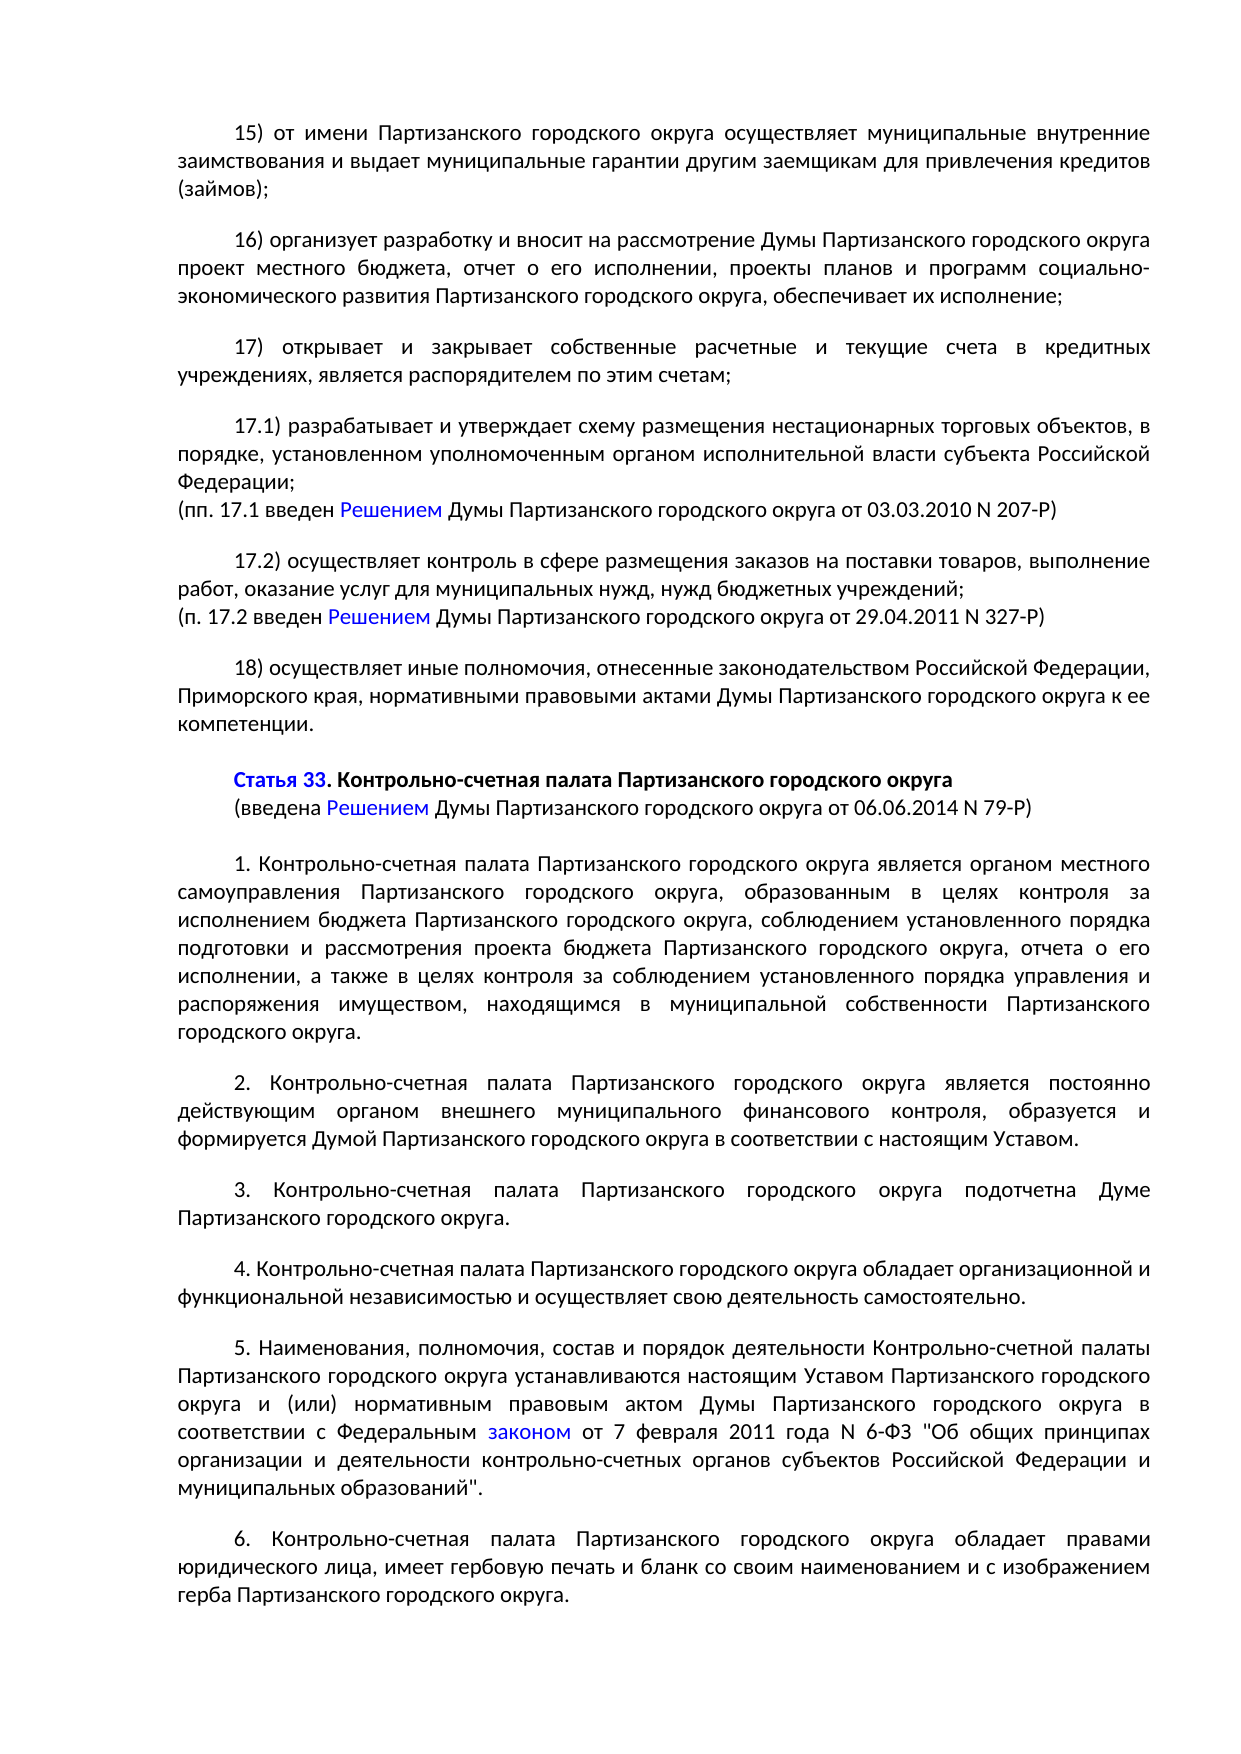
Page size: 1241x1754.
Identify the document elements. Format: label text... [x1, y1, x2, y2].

text 1. Контрольно-счетная палата Партизанского городского округа является органом местного самоуправления Партизанского городского округа, образованным в целях контроля за исполнением бюджета Партизанского городского округа, соблюдением установленного порядка подготовки и рассмотрения проекта бюджета Партизанского городского округа, отчета о его исполнении, а также в целях контроля за соблюдением установленного порядка управления и распоряжения имуществом, находящимся в муниципальной собственности Партизанского городского округа. [177, 849, 1152, 1045]
text 6. Контрольно-счетная палата Партизанского городского округа обладает правами юридического лица, имеет гербовую печать и бланк со своим наименованием и с изображением герба Партизанского городского округа. [177, 1524, 1152, 1608]
text 17) открывает и закрывает собственные расчетные и текущие счета в кредитных учреждениях, является распорядителем по этим счетам; [177, 332, 1152, 388]
text (пп. 17.1 введен Решением Думы Партизанского городского округа от 03.03.2010 N 207-Р) [177, 495, 1152, 523]
text 4. Контрольно-счетная палата Партизанского городского округа обладает организационной и функциональной независимостью и осуществляет свою деятельность самостоятельно. [177, 1254, 1152, 1310]
text 17.2) осуществляет контроль в сфере размещения заказов на поставки товаров, выполнение работ, оказание услуг для муниципальных нужд, нужд бюджетных учреждений; [177, 546, 1152, 602]
text 15) от имени Партизанского городского округа осуществляет муниципальные внутренние заимствования и выдает муниципальные гарантии другим заемщикам для привлечения кредитов (займов); [177, 118, 1152, 202]
text 16) организует разработку и вносит на рассмотрение Думы Партизанского городского округа проект местного бюджета, отчет о его исполнении, проекты планов и программ социально-экономического развития Партизанского городского округа, обеспечивает их исполнение; [177, 225, 1152, 309]
text 2. Контрольно-счетная палата Партизанского городского округа является постоянно действующим органом внешнего муниципального финансового контроля, образуется и формируется Думой Партизанского городского округа в соответствии с настоящим Уставом. [177, 1068, 1152, 1152]
title Статья 33. Контрольно-счетная палата Партизанского городского округа [177, 765, 1152, 793]
text 3. Контрольно-счетная палата Партизанского городского округа подотчетна Думе Партизанского городского округа. [177, 1175, 1152, 1231]
text (п. 17.2 введен Решением Думы Партизанского городского округа от 29.04.2011 N 327-Р) [177, 602, 1152, 630]
text 18) осуществляет иные полномочия, отнесенные законодательством Российской Федерации, Приморского края, нормативными правовыми актами Думы Партизанского городского округа к ее компетенции. [177, 653, 1152, 737]
text 5. Наименования, полномочия, состав и порядок деятельности Контрольно-счетной палаты Партизанского городского округа устанавливаются настоящим Уставом Партизанского городского округа и (или) нормативным правовым актом Думы Партизанского городского округа в соответствии с Федеральным законом от 7 февраля 2011 года N 6-ФЗ "Об общих принципах организации и деятельности контрольно-счетных органов субъектов Российской Федерации и муниципальных образований". [177, 1333, 1152, 1501]
text (введена Решением Думы Партизанского городского округа от 06.06.2014 N 79-Р) [177, 793, 1152, 821]
text 17.1) разрабатывает и утверждает схему размещения нестационарных торговых объектов, в порядке, установленном уполномоченным органом исполнительной власти субъекта Российской Федерации; [177, 411, 1152, 495]
